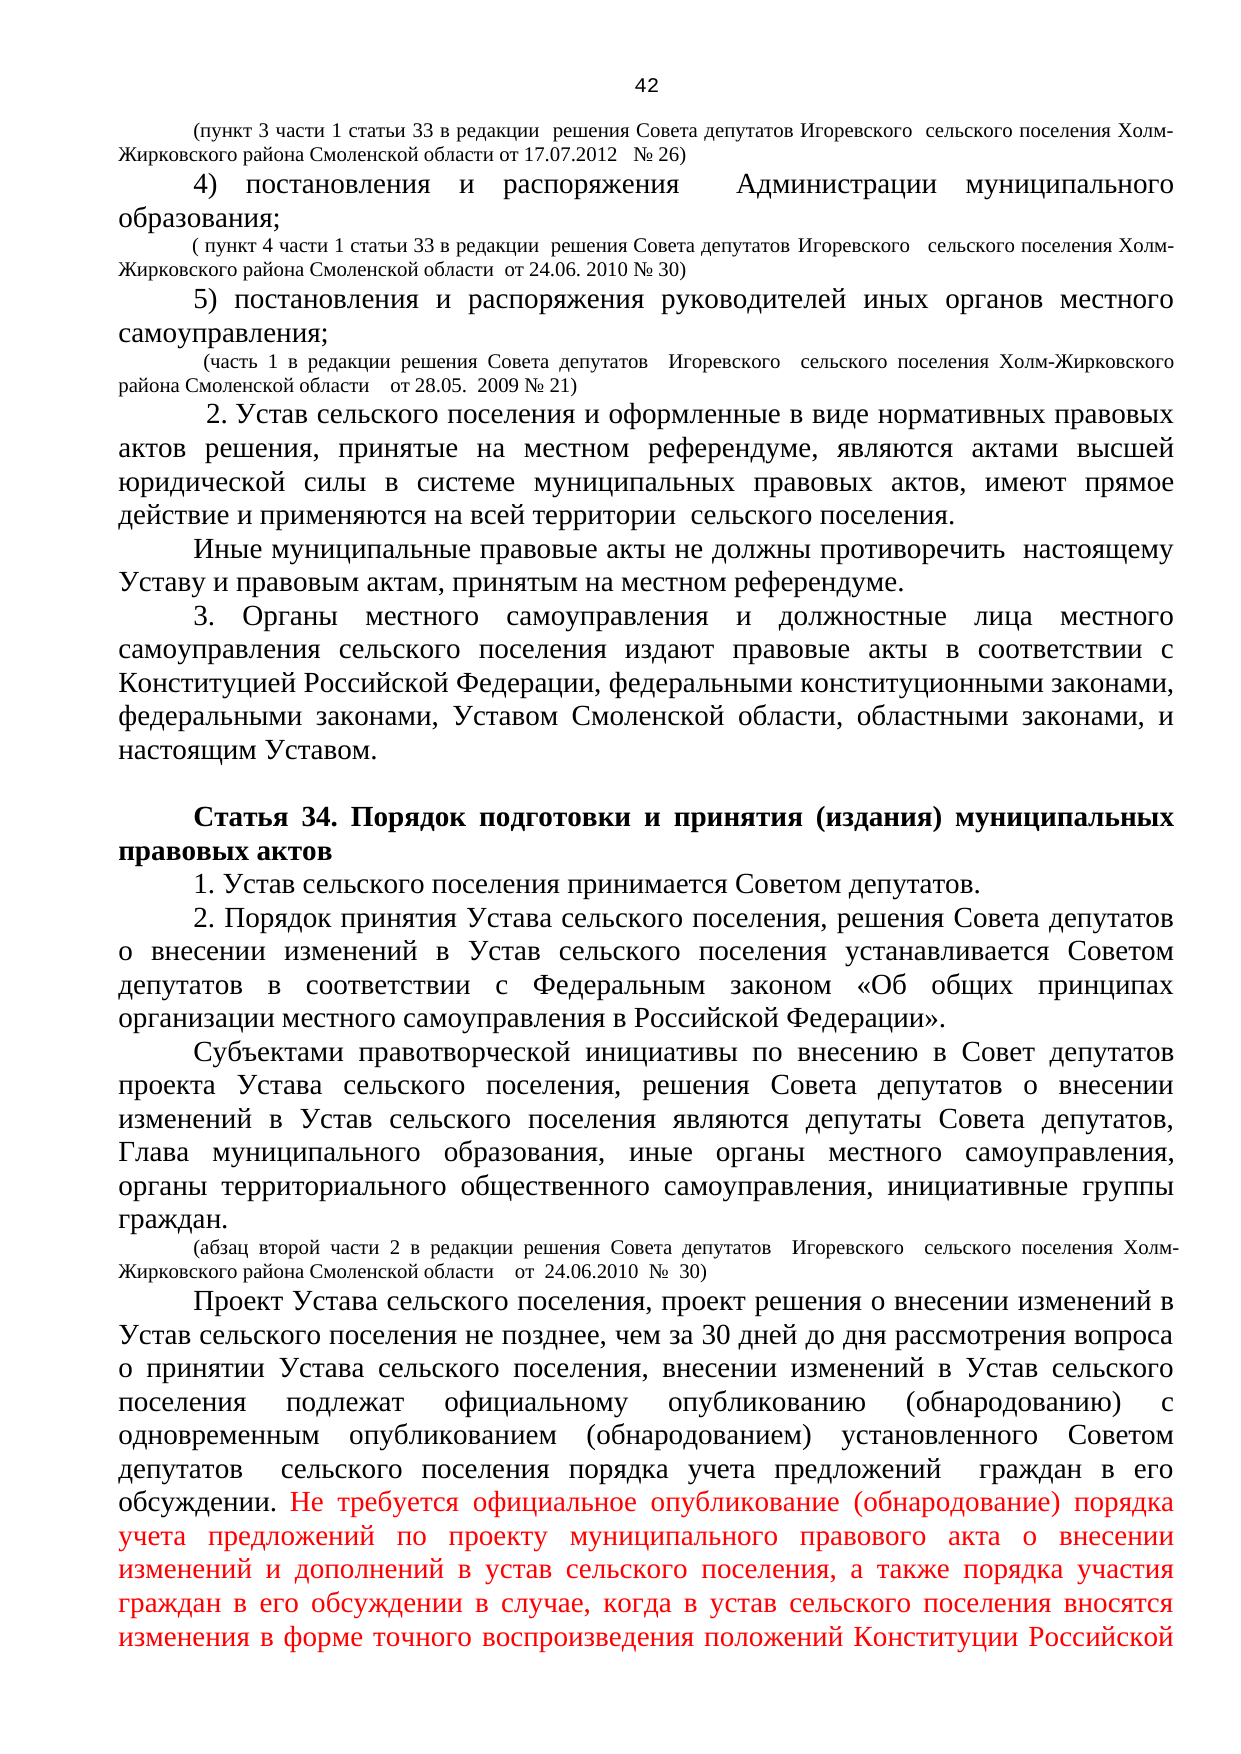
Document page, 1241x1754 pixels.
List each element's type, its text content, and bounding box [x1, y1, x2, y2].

text 5) постановления и распоряжения руководителей иных органов местного самоуправления; [118, 281, 1175, 348]
text (пункт 3 части 1 статьи 33 в редакции решения Совета депутатов Игоревского сельского поселения Холм-Жирковского района Смоленской области от 17.07.2012 № 26) [118, 118, 1175, 166]
text 2. Порядок принятия Устава сельского поселения, решения Совета депутатов о внесении изменений в Устав сельского поселения устанавливается Советом депутатов в соответствии с Федеральным законом «Об общих принципах организации местного самоуправления в Российской Федерации». [118, 900, 1175, 1034]
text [118, 1283, 1175, 1652]
text 1. Устав сельского поселения принимается Советом депутатов. [118, 866, 1175, 900]
text ( пункт 4 части 1 статьи 33 в редакции решения Совета депутатов Игоревского сельского поселения Холм-Жирковского района Смоленской области от 24.06. 2010 № 30) [118, 233, 1175, 281]
text Статья 34. Порядок подготовки и принятия (издания) муниципальных правовых актов [118, 799, 1175, 866]
text Иные муниципальные правовые акты не должны противоречить настоящему Уставу и правовым актам, принятым на местном референдуме. [118, 531, 1175, 598]
text (абзац второй части 2 в редакции решения Совета депутатов Игоревского сельского поселения Холм-Жирковского района Смоленской области от 24.06.2010 № 30) [118, 1235, 1181, 1283]
text Субъектами правотворческой инициативы по внесению в Совет депутатов проекта Устава сельского поселения, решения Совета депутатов о внесении изменений в Устав сельского поселения являются депутаты Совета депутатов, Глава муниципального образования, иные органы местного самоуправления, органы территориального общественного самоуправления, инициативные группы граждан. [118, 1034, 1175, 1235]
text 2. Устав сельского поселения и оформленные в виде нормативных правовых актов решения, принятые на местном референдуме, являются актами высшей юридической силы в системе муниципальных правовых актов, имеют прямое действие и применяются на всей территории сельского поселения. [118, 397, 1175, 531]
text (часть 1 в редакции решения Совета депутатов Игоревского сельского поселения Холм-Жирковского района Смоленской области от 28.05. 2009 № 21) [118, 348, 1175, 397]
text 3. Органы местного самоуправления и должностные лица местного самоуправления сельского поселения издают правовые акты в соответствии с Конституцией Российской Федерации, федеральными конституционными законами, федеральными законами, Уставом Смоленской области, областными законами, и настоящим Уставом. [118, 598, 1175, 766]
text 4) постановления и распоряжения Администрации муниципального образования; [118, 166, 1175, 233]
